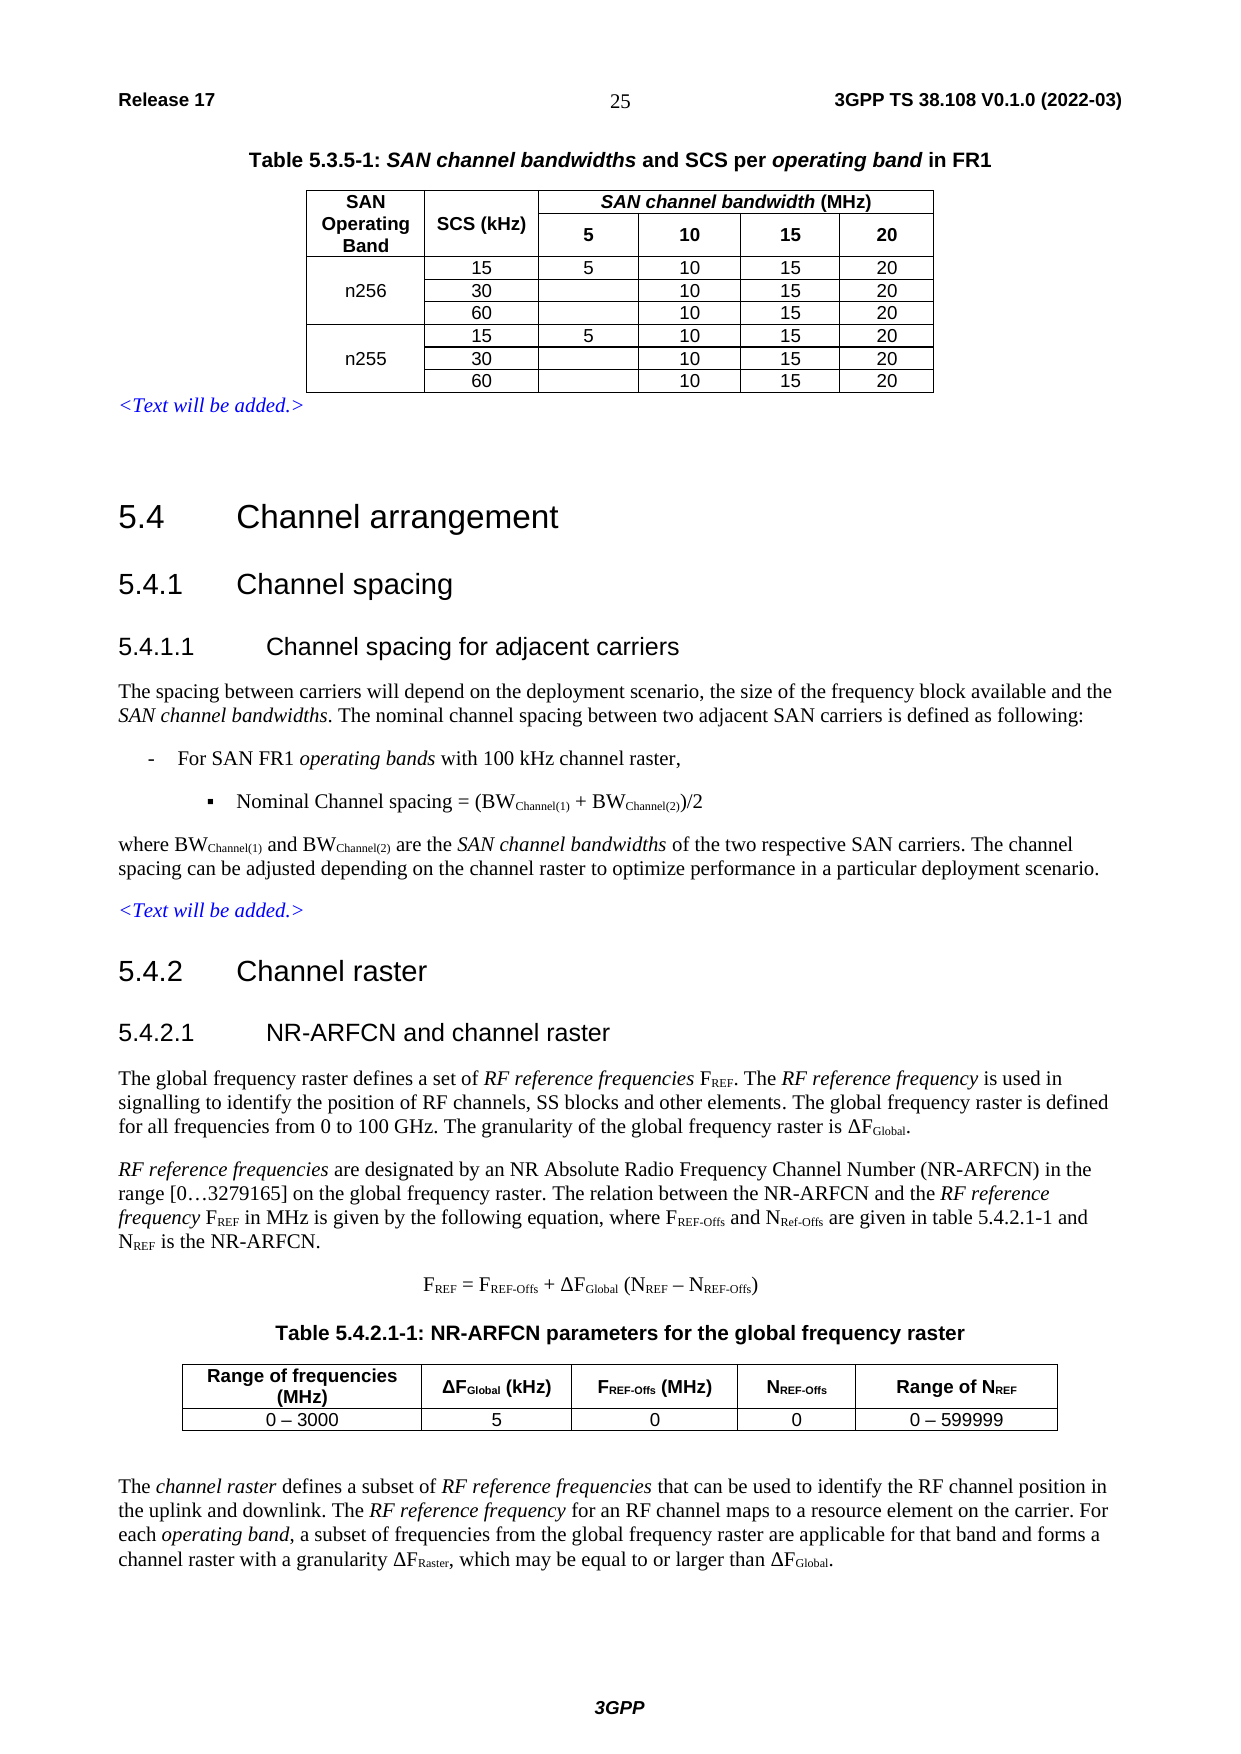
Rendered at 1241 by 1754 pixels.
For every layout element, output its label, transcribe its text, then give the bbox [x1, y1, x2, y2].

table_cell [539, 214, 638, 256]
subtitle 5.4 Channel arrangement [118, 497, 1122, 535]
table_cell [422, 1409, 571, 1430]
table_cell [741, 257, 839, 278]
table_cell [741, 325, 839, 346]
table_cell [425, 302, 538, 324]
table_header [425, 191, 538, 256]
table_cell [639, 302, 740, 324]
table_header [572, 1365, 737, 1408]
table_header [539, 191, 933, 213]
table_cell [639, 370, 740, 392]
table_cell [639, 257, 740, 278]
subtitle 5.4.2 Channel raster [118, 954, 1122, 987]
table_cell [307, 369, 424, 392]
table_cell [639, 348, 740, 369]
table_cell [539, 302, 638, 324]
table_cell [840, 348, 933, 369]
table_cell [425, 325, 538, 346]
table_header [183, 1365, 421, 1408]
table_cell [539, 280, 638, 301]
table_cell [425, 370, 538, 392]
table_cell [425, 280, 538, 301]
table_cell [307, 325, 424, 346]
table_cell [307, 301, 424, 324]
table_cell [539, 348, 638, 369]
table_cell [183, 1409, 421, 1430]
table_header [422, 1365, 571, 1408]
table_header [738, 1365, 855, 1408]
table_cell [539, 325, 638, 346]
table_cell [572, 1409, 737, 1430]
table_cell [307, 346, 424, 369]
table_cell [639, 325, 740, 346]
table_cell [741, 302, 839, 324]
table_cell [639, 280, 740, 301]
table_cell [840, 325, 933, 346]
table_cell [741, 280, 839, 301]
table_header [856, 1365, 1057, 1408]
table_cell [307, 257, 424, 278]
table_cell [425, 348, 538, 369]
table_cell [539, 370, 638, 392]
table_cell [856, 1409, 1057, 1430]
subtitle 5.4.1 Channel spacing [118, 567, 1122, 600]
table_cell [840, 370, 933, 392]
table_cell [741, 214, 839, 256]
table_cell [307, 279, 424, 301]
table_cell [840, 257, 933, 278]
table_cell [840, 302, 933, 324]
table_cell [639, 214, 740, 256]
table_cell [741, 348, 839, 369]
table_cell [840, 214, 933, 256]
table_cell [840, 280, 933, 301]
table_cell [741, 370, 839, 392]
table_cell [539, 257, 638, 278]
table_cell [425, 257, 538, 278]
table_header [307, 191, 424, 256]
table_cell [738, 1409, 855, 1430]
